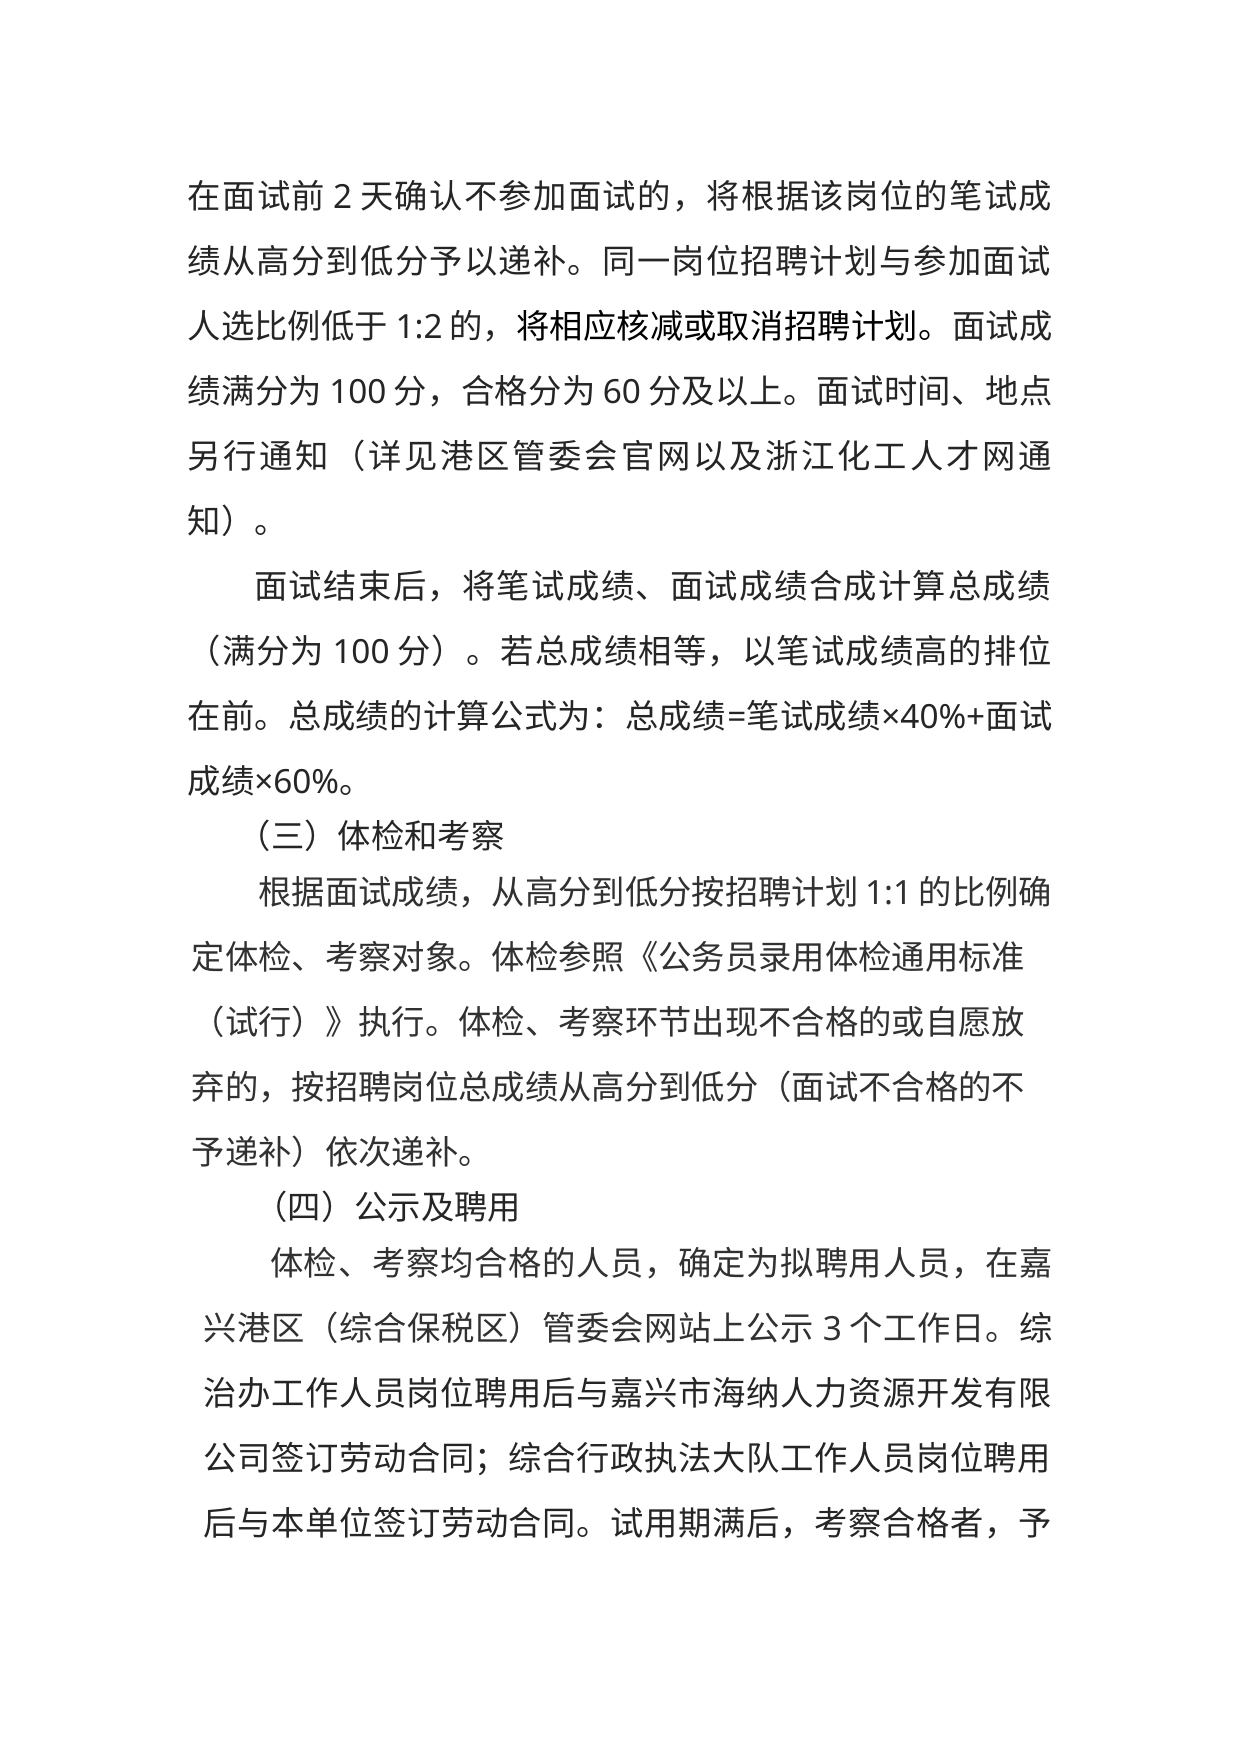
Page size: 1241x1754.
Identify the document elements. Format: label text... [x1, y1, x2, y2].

text 面试结束后，将笔试成绩、面试成绩合成计算总成绩（满分为100分）。若总成绩相等，以笔试成绩高的排位在前。总成绩的计算公式为：总成绩=笔试成绩×40%+面试成绩×60%。 [187, 552, 1053, 812]
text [203, 1229, 1053, 1554]
text （四）公示及聘用 [187, 1183, 1053, 1229]
text 根据面试成绩，从高分到低分按招聘计划1:1的比例确定体检、考察对象。体检参照《公务员录用体检通用标准（试行）》执行。体检、考察环节出现不合格的或自愿放弃的，按招聘岗位总成绩从高分到低分（面试不合格的不予递补）依次递补。 [192, 858, 1053, 1183]
text （三）体检和考察 [187, 812, 1053, 858]
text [187, 162, 1053, 552]
